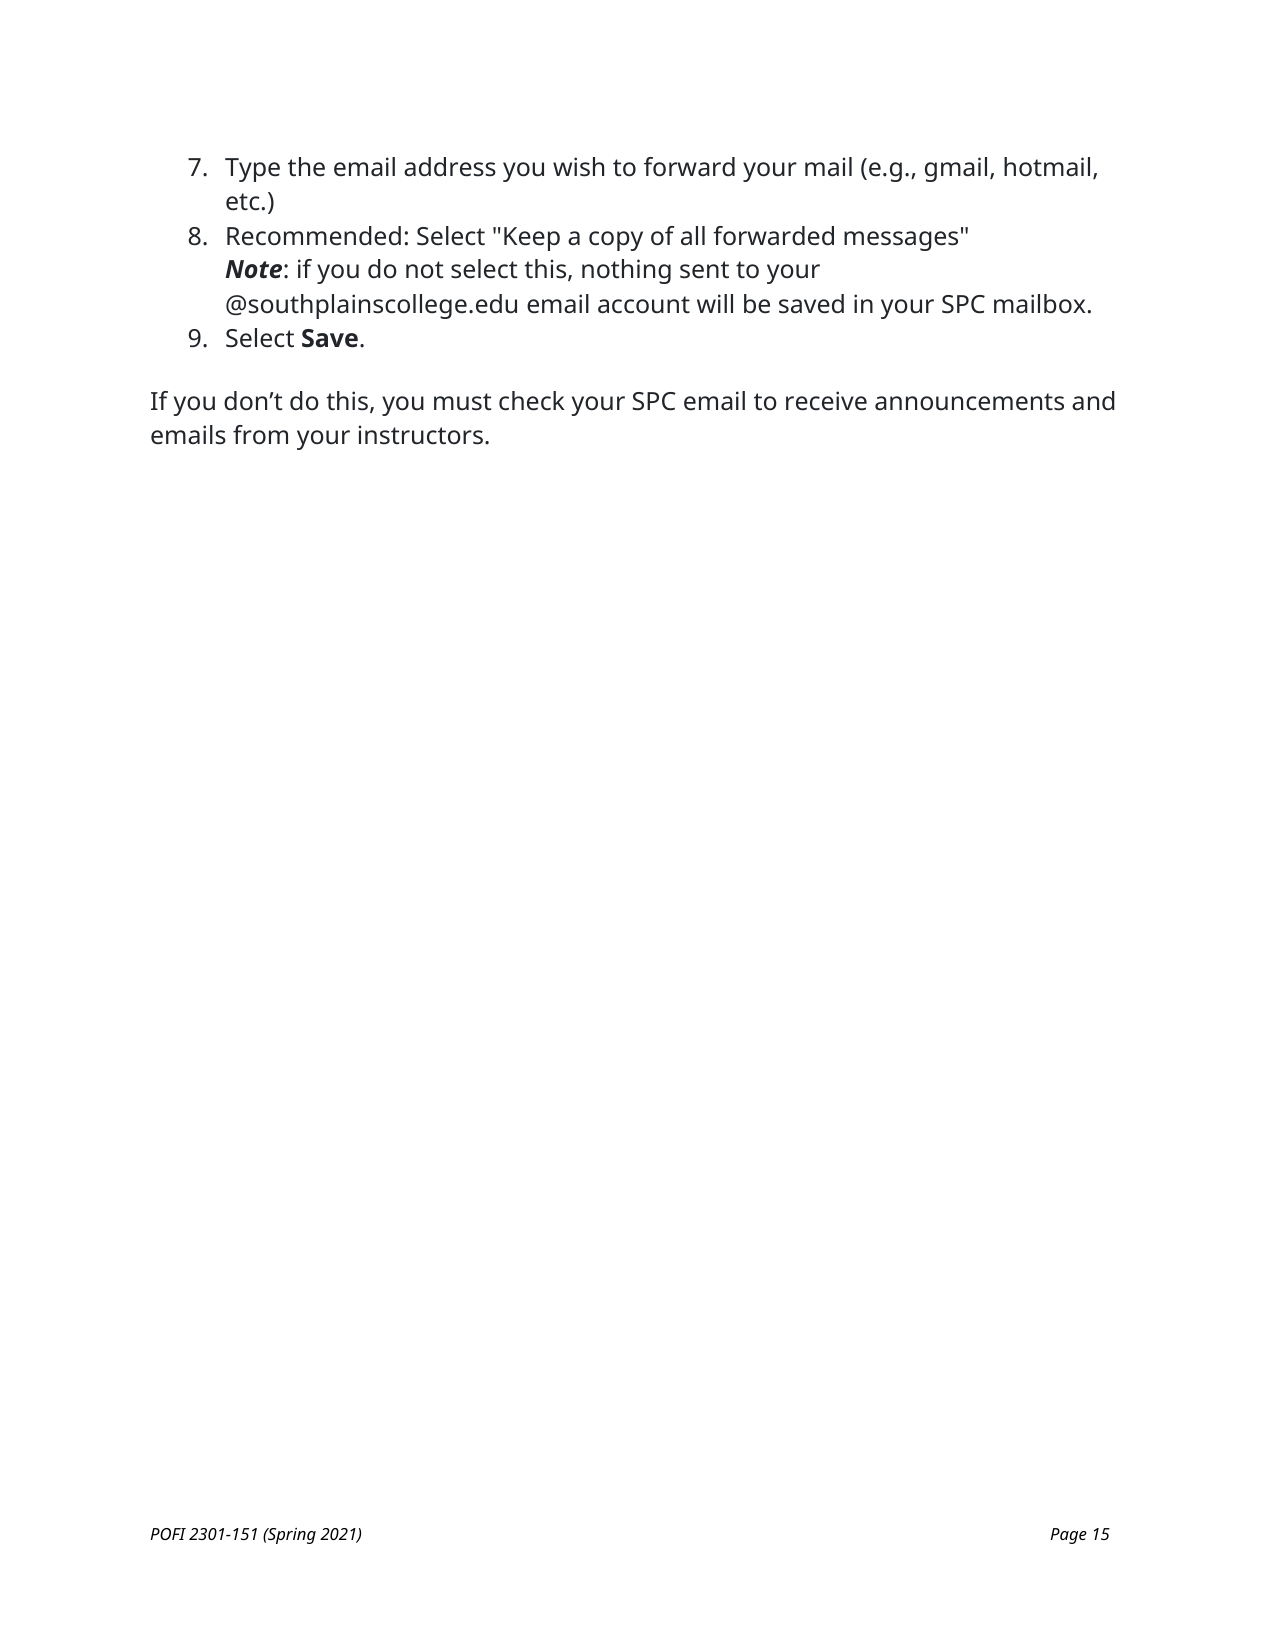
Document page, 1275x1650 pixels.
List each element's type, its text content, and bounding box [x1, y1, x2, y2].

list Type the email address you wish to forward your mail (e.g., gmail, hotmail, etc.) [187, 150, 1125, 218]
text If you don’t do this, you must check your SPC email to receive announcements and emails from your instructors. [150, 383, 1125, 452]
list Select Save. [187, 320, 1125, 354]
list Recommended: Select "Keep a copy of all forwarded messages" Note: if you do not select this, nothing sent to your @southplainscollege.edu email account will be saved in your SPC mailbox. [187, 218, 1125, 320]
